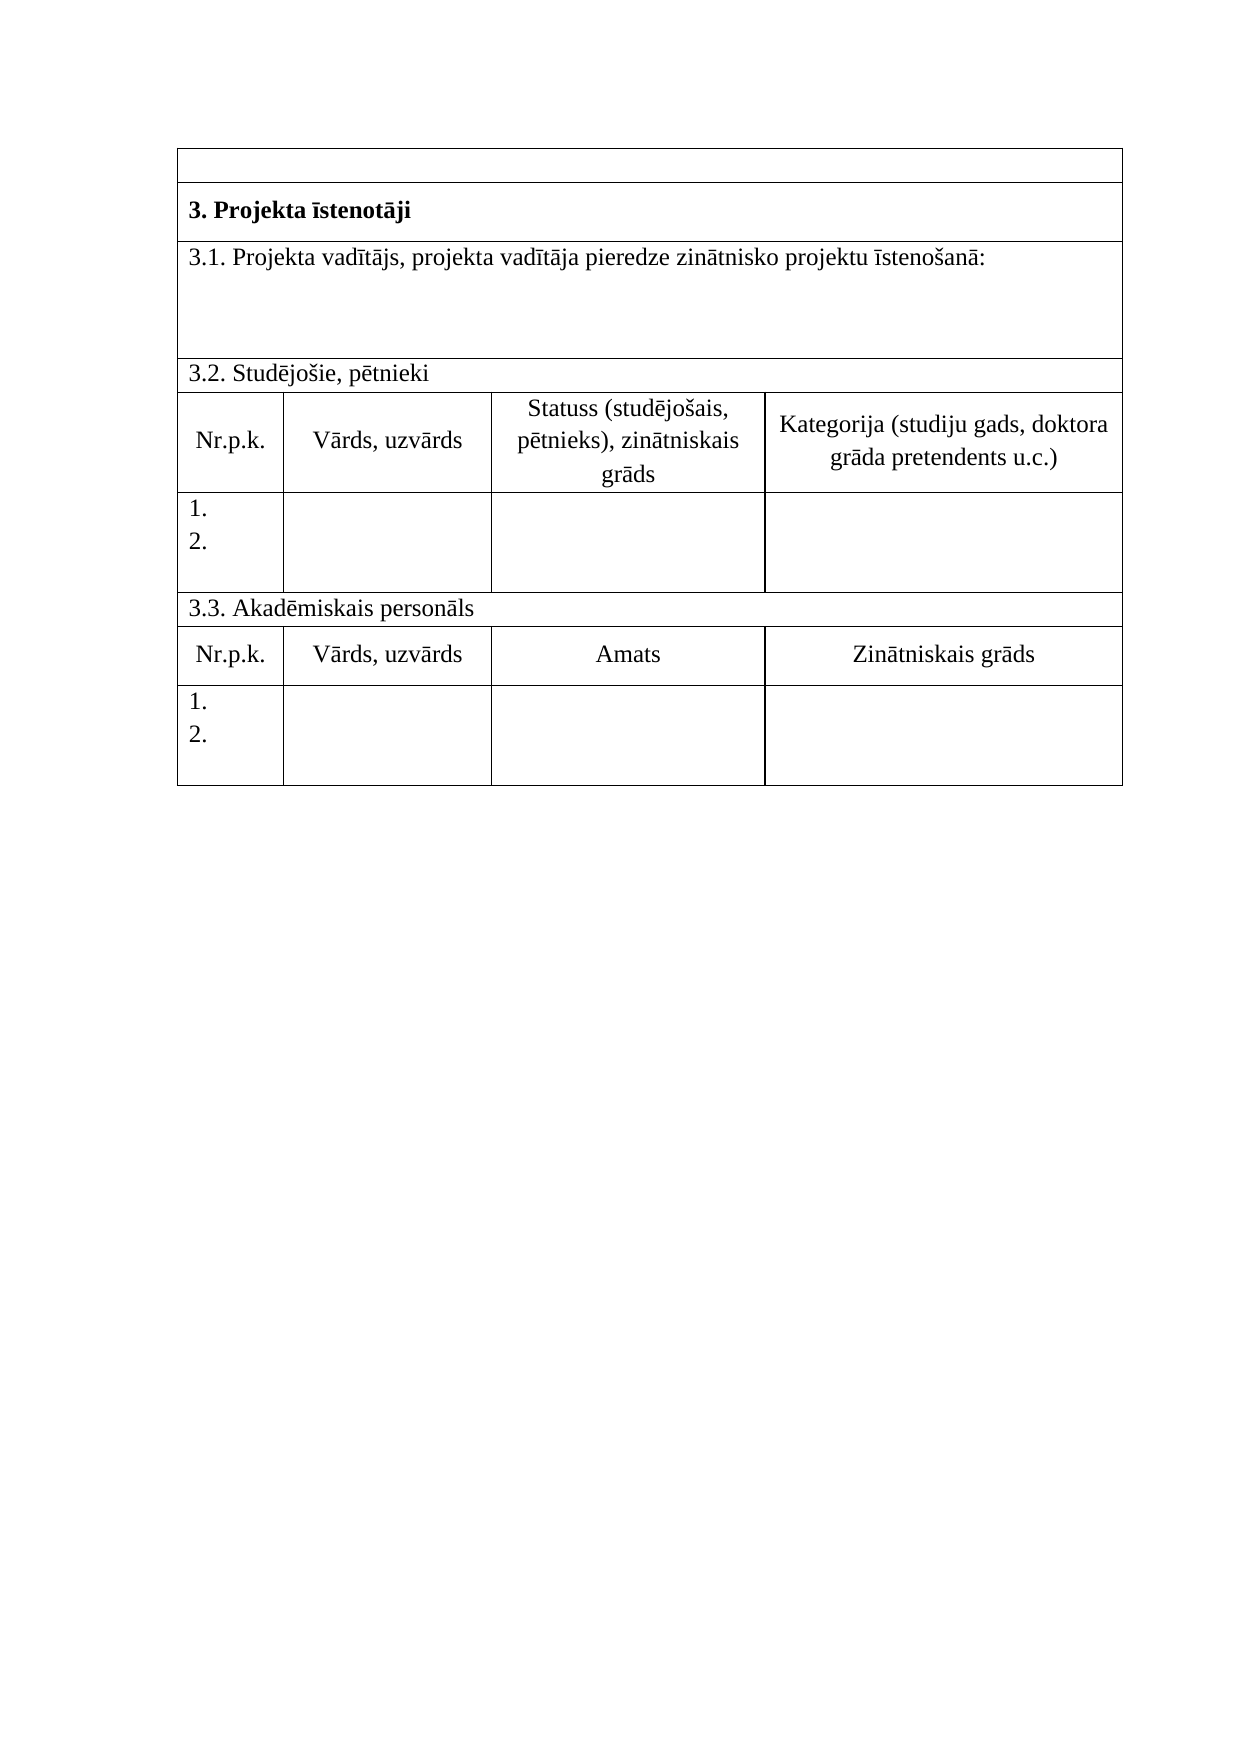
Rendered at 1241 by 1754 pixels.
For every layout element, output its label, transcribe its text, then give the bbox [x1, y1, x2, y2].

table_cell [766, 493, 1122, 592]
table_cell 3.3. Akadēmiskais personāls [178, 593, 1122, 626]
table_cell [492, 493, 764, 592]
table_cell Vārds, uzvārds [284, 393, 491, 492]
table_cell Nr.p.k. [178, 627, 283, 685]
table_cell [178, 149, 1122, 182]
table_cell Zinātniskais grāds [766, 627, 1122, 685]
table_cell Amats [492, 627, 764, 685]
table_cell [492, 686, 764, 785]
table_cell [766, 686, 1122, 785]
table_cell Vārds, uzvārds [284, 627, 491, 685]
table_cell [284, 493, 491, 592]
table_cell Nr.p.k. [178, 393, 283, 492]
table_cell 1. 2. [178, 686, 283, 785]
table_cell 3.2. Studējošie, pētnieki [178, 359, 1122, 392]
table_cell [284, 686, 491, 785]
table_cell Kategorija (studiju gads, doktora grāda pretendents u.c.) [766, 393, 1122, 492]
table_cell 3. Projekta īstenotāji [178, 183, 1122, 241]
table_cell 3.1. Projekta vadītājs, projekta vadītāja pieredze zinātnisko projektu īstenošanā: [178, 242, 1122, 357]
table_cell Statuss (studējošais, pētnieks), zinātniskais grāds [492, 393, 764, 492]
table_cell 1. 2. [178, 493, 283, 592]
